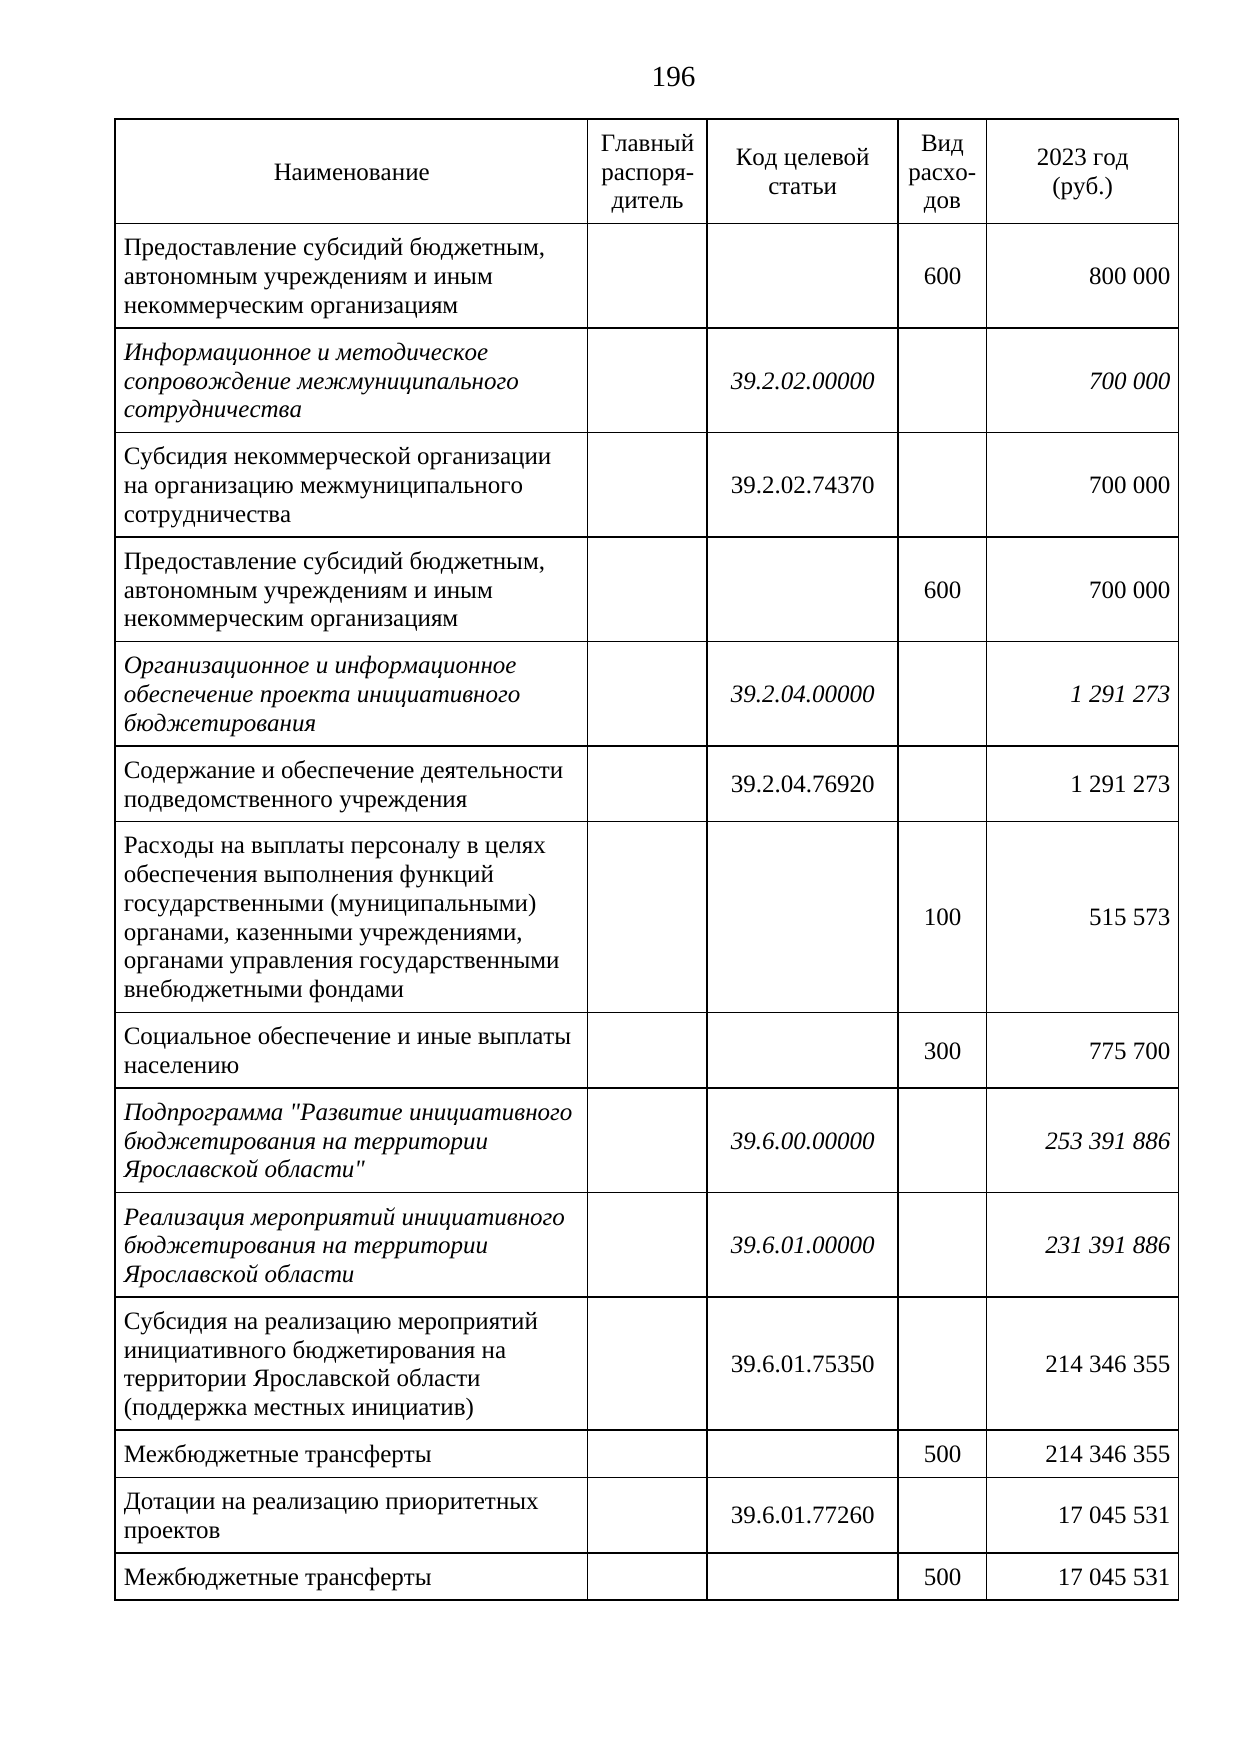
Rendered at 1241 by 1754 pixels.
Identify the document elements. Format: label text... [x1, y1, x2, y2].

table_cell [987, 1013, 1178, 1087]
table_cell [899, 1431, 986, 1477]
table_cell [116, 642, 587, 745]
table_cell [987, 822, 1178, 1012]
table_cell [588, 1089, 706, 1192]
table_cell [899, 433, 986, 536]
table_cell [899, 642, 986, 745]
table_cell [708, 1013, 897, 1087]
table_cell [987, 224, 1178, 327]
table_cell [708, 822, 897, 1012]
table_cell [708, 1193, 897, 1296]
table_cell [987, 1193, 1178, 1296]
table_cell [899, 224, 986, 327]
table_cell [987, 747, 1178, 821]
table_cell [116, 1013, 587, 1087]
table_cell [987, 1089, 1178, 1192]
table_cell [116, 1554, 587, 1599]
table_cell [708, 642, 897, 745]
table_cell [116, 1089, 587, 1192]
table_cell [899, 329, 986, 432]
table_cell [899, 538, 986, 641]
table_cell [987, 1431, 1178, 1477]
table_header 2023 год (руб.) [987, 120, 1178, 223]
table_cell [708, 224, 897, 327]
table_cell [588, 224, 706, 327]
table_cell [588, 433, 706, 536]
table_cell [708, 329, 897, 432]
table_header Наименование [116, 120, 587, 223]
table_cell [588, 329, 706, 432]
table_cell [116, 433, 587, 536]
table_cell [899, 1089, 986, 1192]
table_header Вид расхо-дов [899, 120, 986, 223]
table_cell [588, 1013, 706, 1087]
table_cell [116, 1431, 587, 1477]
table_header Код целевой статьи [708, 120, 897, 223]
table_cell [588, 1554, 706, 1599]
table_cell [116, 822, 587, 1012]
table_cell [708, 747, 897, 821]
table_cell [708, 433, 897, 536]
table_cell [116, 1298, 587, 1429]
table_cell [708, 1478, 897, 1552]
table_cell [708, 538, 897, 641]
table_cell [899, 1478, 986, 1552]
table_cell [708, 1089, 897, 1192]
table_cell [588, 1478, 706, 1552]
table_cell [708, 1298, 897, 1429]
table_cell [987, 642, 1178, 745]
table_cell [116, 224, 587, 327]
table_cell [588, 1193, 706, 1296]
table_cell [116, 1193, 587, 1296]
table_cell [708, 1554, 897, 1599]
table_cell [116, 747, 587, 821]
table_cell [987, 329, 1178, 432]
table_header Главный распоря-дитель [588, 120, 706, 223]
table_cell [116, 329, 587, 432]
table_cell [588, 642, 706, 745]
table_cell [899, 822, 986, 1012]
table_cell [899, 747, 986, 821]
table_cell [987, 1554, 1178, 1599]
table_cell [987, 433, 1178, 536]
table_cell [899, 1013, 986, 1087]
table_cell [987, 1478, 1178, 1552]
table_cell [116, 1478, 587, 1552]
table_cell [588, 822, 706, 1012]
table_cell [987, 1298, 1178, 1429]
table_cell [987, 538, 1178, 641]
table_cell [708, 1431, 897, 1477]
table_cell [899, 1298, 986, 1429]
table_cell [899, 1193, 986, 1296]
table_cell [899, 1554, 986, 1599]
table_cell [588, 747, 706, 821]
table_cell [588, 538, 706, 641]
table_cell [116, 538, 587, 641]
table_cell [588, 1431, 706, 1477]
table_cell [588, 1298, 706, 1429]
